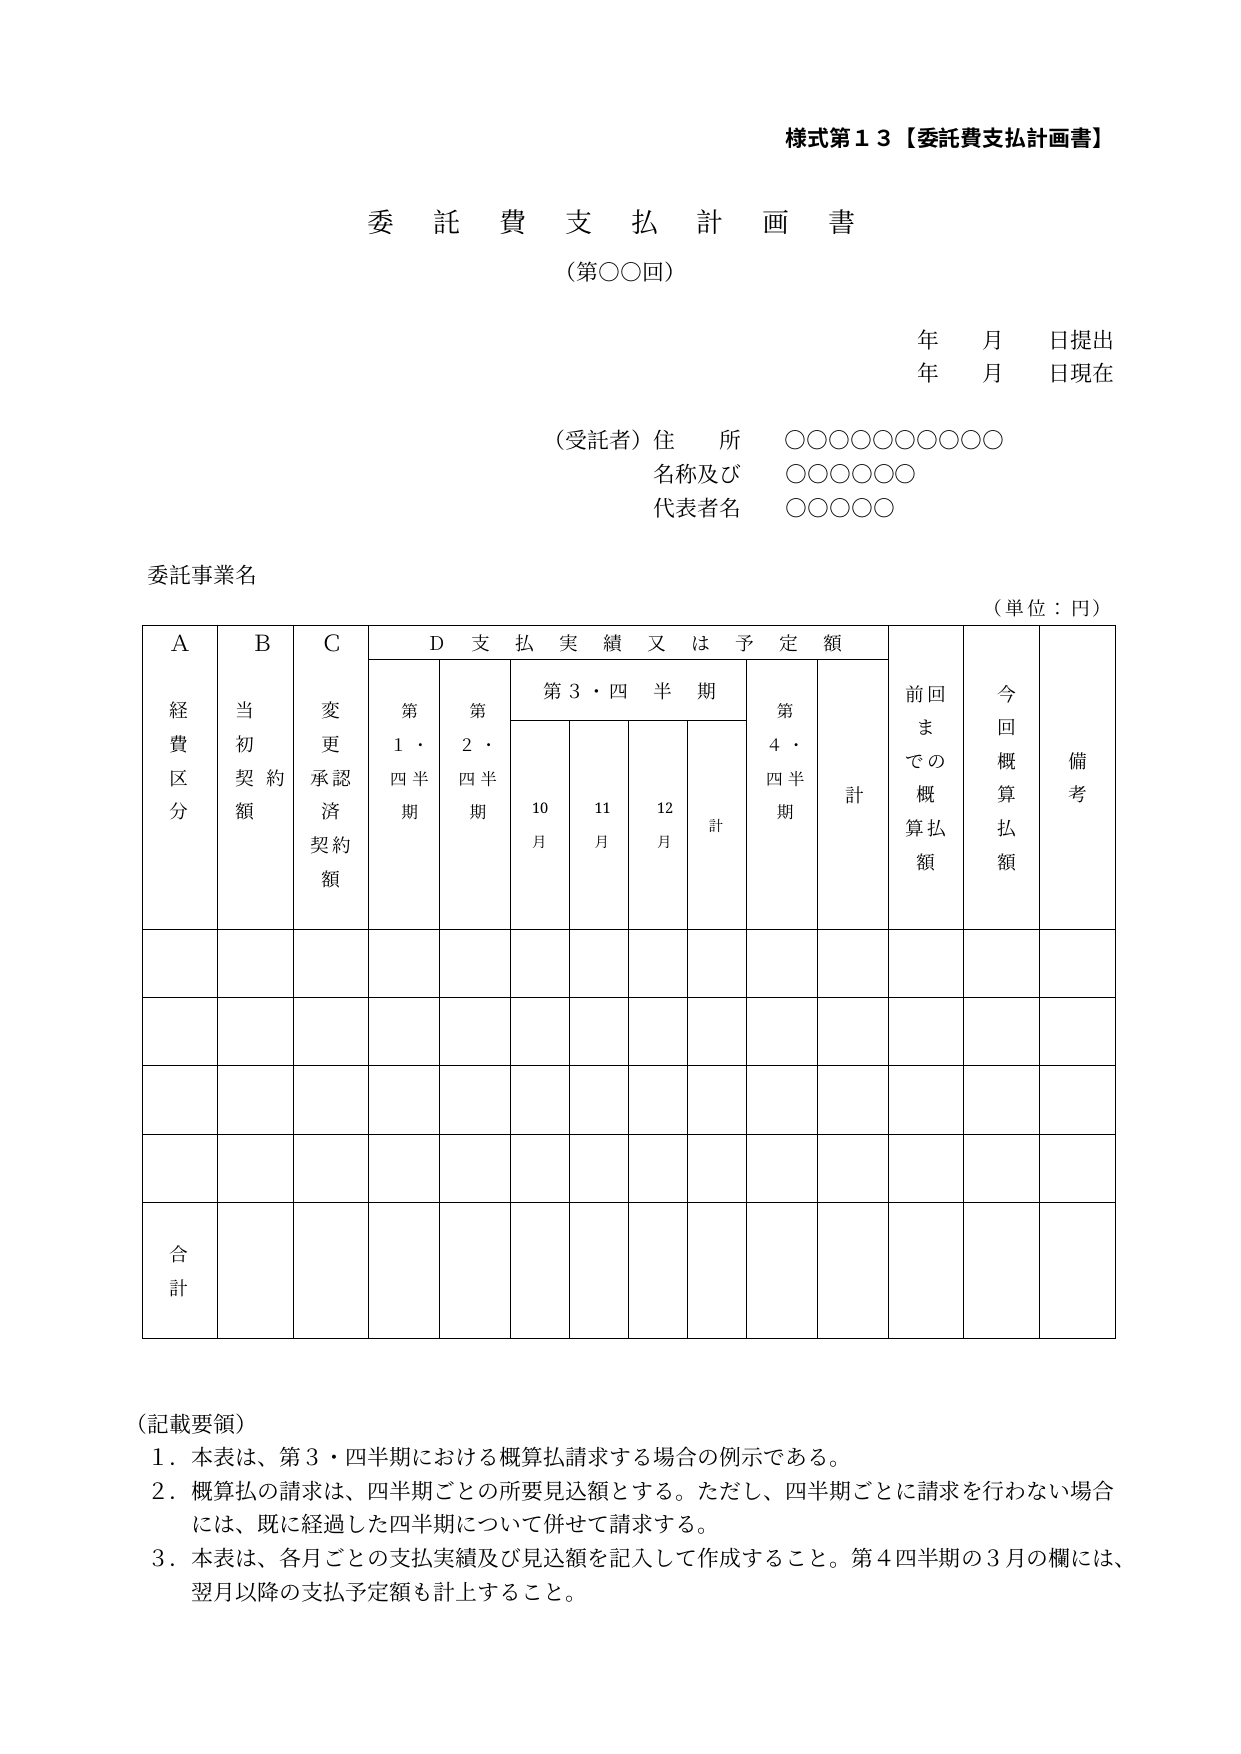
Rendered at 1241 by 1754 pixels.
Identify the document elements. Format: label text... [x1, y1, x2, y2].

table_header Ｃ 変 更 承認済 契約額 [294, 626, 368, 928]
text 名称及び ○○○○○○ [126, 456, 1114, 490]
table_cell [440, 930, 510, 997]
table_cell [629, 1135, 687, 1202]
table_cell [1040, 1203, 1115, 1337]
table_cell [440, 1203, 510, 1337]
table_cell [511, 1203, 569, 1337]
table_cell [143, 998, 217, 1065]
table_cell [369, 1135, 439, 1202]
table_cell [143, 1066, 217, 1133]
table_cell [143, 930, 217, 997]
table_cell [747, 1066, 817, 1133]
table_cell [570, 1203, 628, 1337]
table_cell [1040, 930, 1115, 997]
table_cell [218, 998, 293, 1065]
text 様式第１３【委託費支払計画書】 [126, 120, 1114, 153]
table_cell [440, 1066, 510, 1133]
table_cell [818, 998, 888, 1065]
table_cell [688, 930, 746, 997]
table_cell [511, 1066, 569, 1133]
table_cell [889, 998, 963, 1065]
text （単位：円） [126, 591, 1114, 624]
table_cell [369, 1066, 439, 1133]
table_cell [747, 998, 817, 1065]
table_cell [889, 1066, 963, 1133]
text 委託事業名 [126, 557, 1114, 591]
table_cell [294, 930, 368, 997]
table_cell [218, 1203, 293, 1337]
table_cell [964, 998, 1039, 1065]
table_cell 計 [688, 721, 746, 928]
table_cell [570, 998, 628, 1065]
table_cell [294, 1203, 368, 1337]
table_cell [964, 1203, 1039, 1337]
table_cell [688, 998, 746, 1065]
table_cell [1040, 1066, 1115, 1133]
table_header Ｂ 当 初 契約額 [218, 626, 293, 928]
table_cell [511, 1135, 569, 1202]
table_cell [511, 930, 569, 997]
table_cell [218, 930, 293, 997]
table_cell [629, 1066, 687, 1133]
table_cell 第３・四 半 期 [511, 660, 746, 720]
table_cell [143, 1135, 217, 1202]
table_cell 11月 [570, 721, 628, 928]
table_cell [440, 998, 510, 1065]
table_cell [369, 1203, 439, 1337]
table_cell [294, 1135, 368, 1202]
table_cell [294, 1066, 368, 1133]
text 代表者名 ○○○○○ [126, 490, 1114, 524]
table_header Ｄ 支 払 実 績 又 は 予 定 額 [369, 626, 888, 659]
table_cell [218, 1135, 293, 1202]
table_cell [688, 1203, 746, 1337]
table_header Ａ 経 費 区 分 [143, 626, 217, 928]
table_cell [818, 1203, 888, 1337]
table_cell [570, 930, 628, 997]
text 委 託 費 支 払 計 画 書 [126, 187, 1114, 254]
table_cell [964, 1066, 1039, 1133]
table_cell [570, 1135, 628, 1202]
table_cell [294, 998, 368, 1065]
table_header 今 回 概 算 払 額 [964, 626, 1039, 928]
table_cell 合 計 [143, 1203, 217, 1337]
table_cell [964, 930, 1039, 997]
table_cell [818, 1135, 888, 1202]
table_cell [629, 1203, 687, 1337]
table_cell [218, 1066, 293, 1133]
table_cell 第２・ 四半期 [440, 660, 510, 928]
table_cell [889, 1135, 963, 1202]
table_cell 第１・ 四半期 [369, 660, 439, 928]
table_cell 第４・ 四半期 [747, 660, 817, 928]
table_cell [747, 930, 817, 997]
text 年 月 日提出 [126, 322, 1114, 355]
table_cell 計 [818, 660, 888, 928]
table_cell [688, 1135, 746, 1202]
table_cell [889, 930, 963, 997]
text ２．概算払の請求は、四半期ごとの所要見込額とする。ただし、四半期ごとに請求を行わない場合には、既に経過した四半期について併せて請求する。 [126, 1473, 1114, 1540]
table_cell [964, 1135, 1039, 1202]
table_cell [440, 1135, 510, 1202]
table_cell [570, 1066, 628, 1133]
table_cell [1040, 1135, 1115, 1202]
table_cell [1040, 998, 1115, 1065]
text （第○○回） [126, 254, 1114, 288]
table_cell [511, 998, 569, 1065]
table_cell [747, 1203, 817, 1337]
table_cell 12月 [629, 721, 687, 928]
table_header 前回ま での概 算払額 [889, 626, 963, 928]
table_cell [889, 1203, 963, 1337]
text 年 月 日現在 [126, 355, 1114, 389]
table_cell [747, 1135, 817, 1202]
table_cell [688, 1066, 746, 1133]
table_cell [629, 998, 687, 1065]
text （受託者）住 所 ○○○○○○○○○○ [126, 423, 1114, 456]
table_cell [369, 998, 439, 1065]
table_cell [629, 930, 687, 997]
table_cell [818, 930, 888, 997]
table_cell [818, 1066, 888, 1133]
text ３．本表は、各月ごとの支払実績及び見込額を記入して作成すること。第４四半期の３月の欄には、翌月以降の支払予定額も計上すること。 [126, 1540, 1114, 1608]
table_cell [369, 930, 439, 997]
text （記載要領） [126, 1406, 1114, 1439]
table_header 備 考 [1040, 626, 1115, 928]
table_cell 10月 [511, 721, 569, 928]
text １．本表は、第３・四半期における概算払請求する場合の例示である。 [126, 1439, 1114, 1473]
